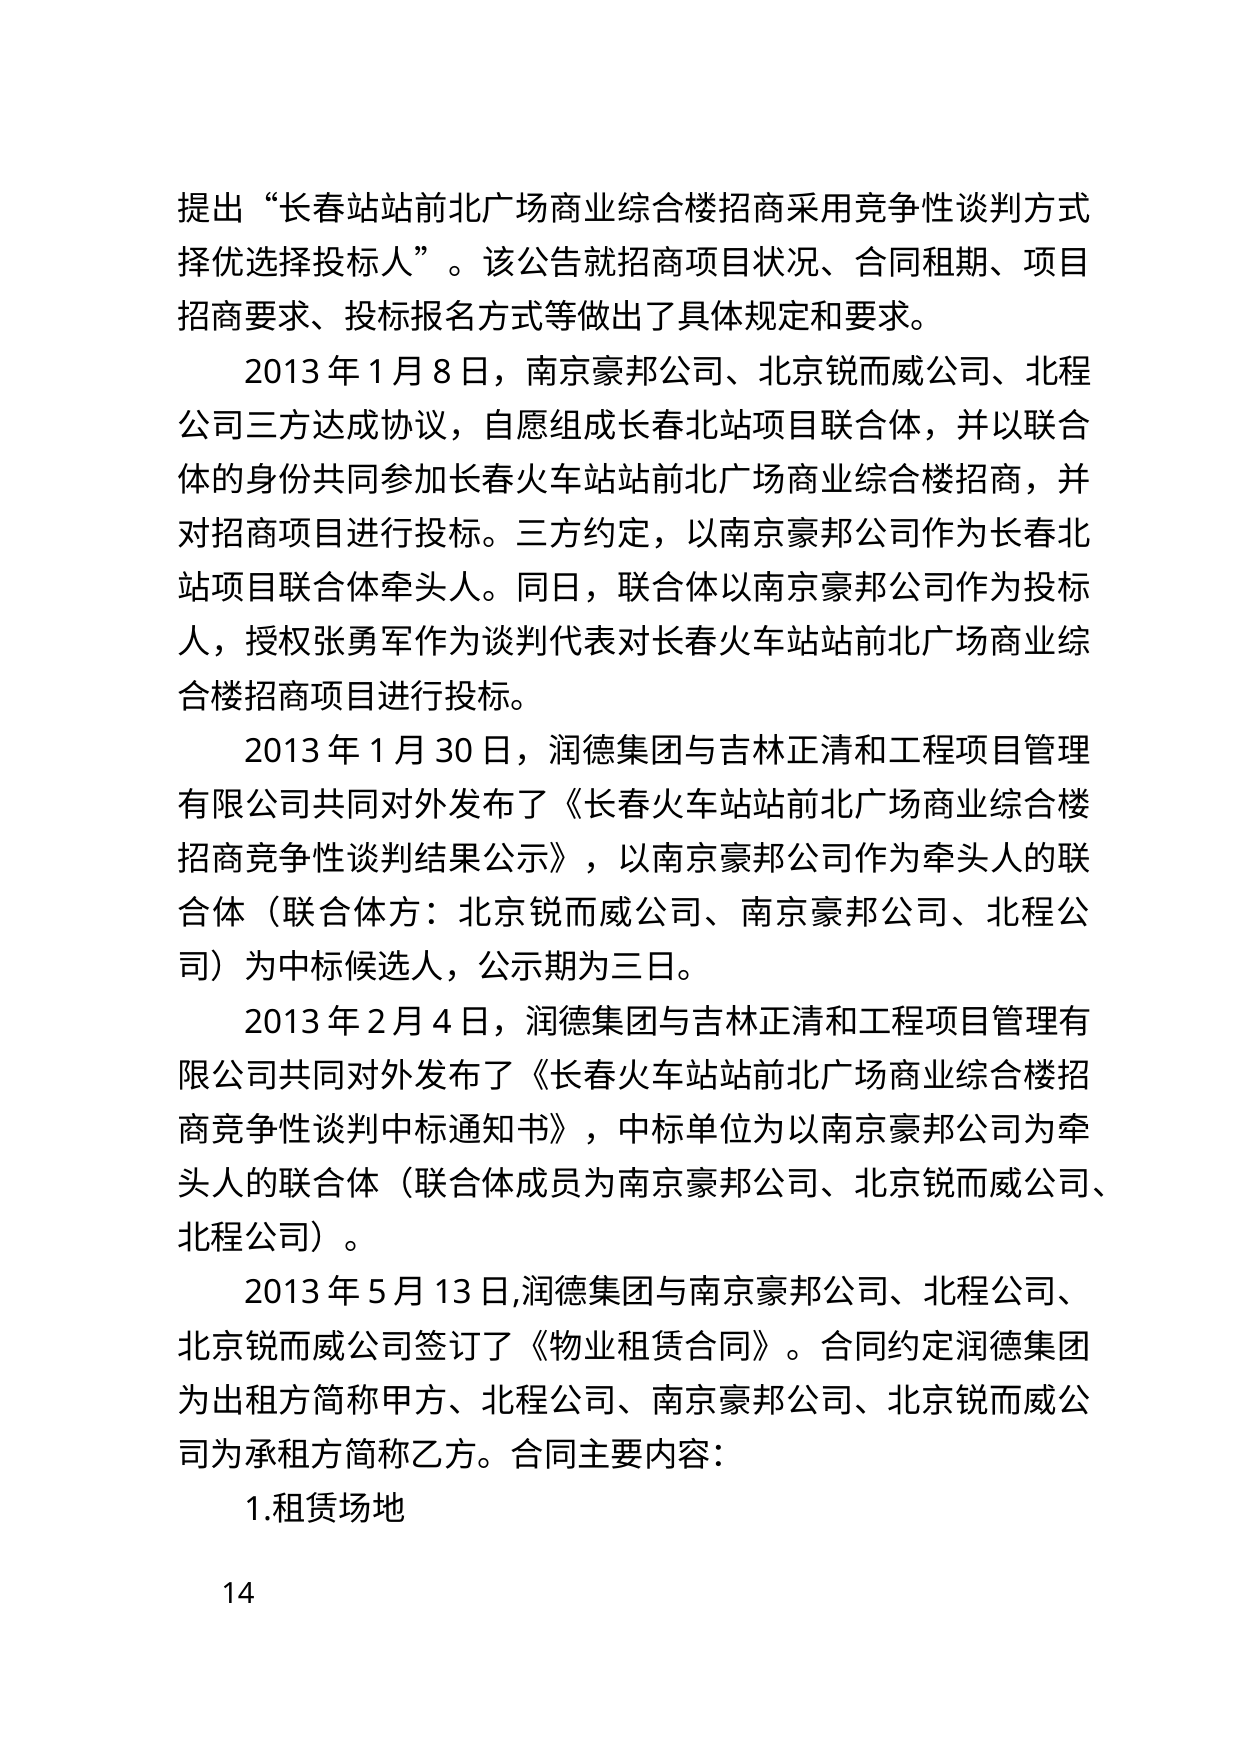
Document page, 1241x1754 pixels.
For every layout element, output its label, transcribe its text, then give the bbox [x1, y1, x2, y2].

text 2013年5月13日,润德集团与南京豪邦公司、北程公司、北京锐而威公司签订了《物业租赁合同》。合同约定润德集团为出租方简称甲方、北程公司、南京豪邦公司、北京锐而威公司为承租方简称乙方。合同主要内容： [177, 1261, 1092, 1477]
text 1.租赁场地 [177, 1477, 1092, 1531]
text 2013年2月4日，润德集团与吉林正清和工程项目管理有限公司共同对外发布了《长春火车站站前北广场商业综合楼招商竞争性谈判中标通知书》，中标单位为以南京豪邦公司为牵头人的联合体（联合体成员为南京豪邦公司、北京锐而威公司、北程公司）。 [177, 990, 1092, 1261]
text 2013年1月8日，南京豪邦公司、北京锐而威公司、北程公司三方达成协议，自愿组成长春北站项目联合体，并以联合体的身份共同参加长春火车站站前北广场商业综合楼招商，并对招商项目进行投标。三方约定，以南京豪邦公司作为长春北站项目联合体牵头人。同日，联合体以南京豪邦公司作为投标人，授权张勇军作为谈判代表对长春火车站站前北广场商业综合楼招商项目进行投标。 [177, 340, 1092, 719]
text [177, 177, 1092, 340]
text 2013年1月30日，润德集团与吉林正清和工程项目管理有限公司共同对外发布了《长春火车站站前北广场商业综合楼招商竞争性谈判结果公示》，以南京豪邦公司作为牵头人的联合体（联合体方：北京锐而威公司、南京豪邦公司、北程公司）为中标候选人，公示期为三日。 [177, 719, 1092, 990]
